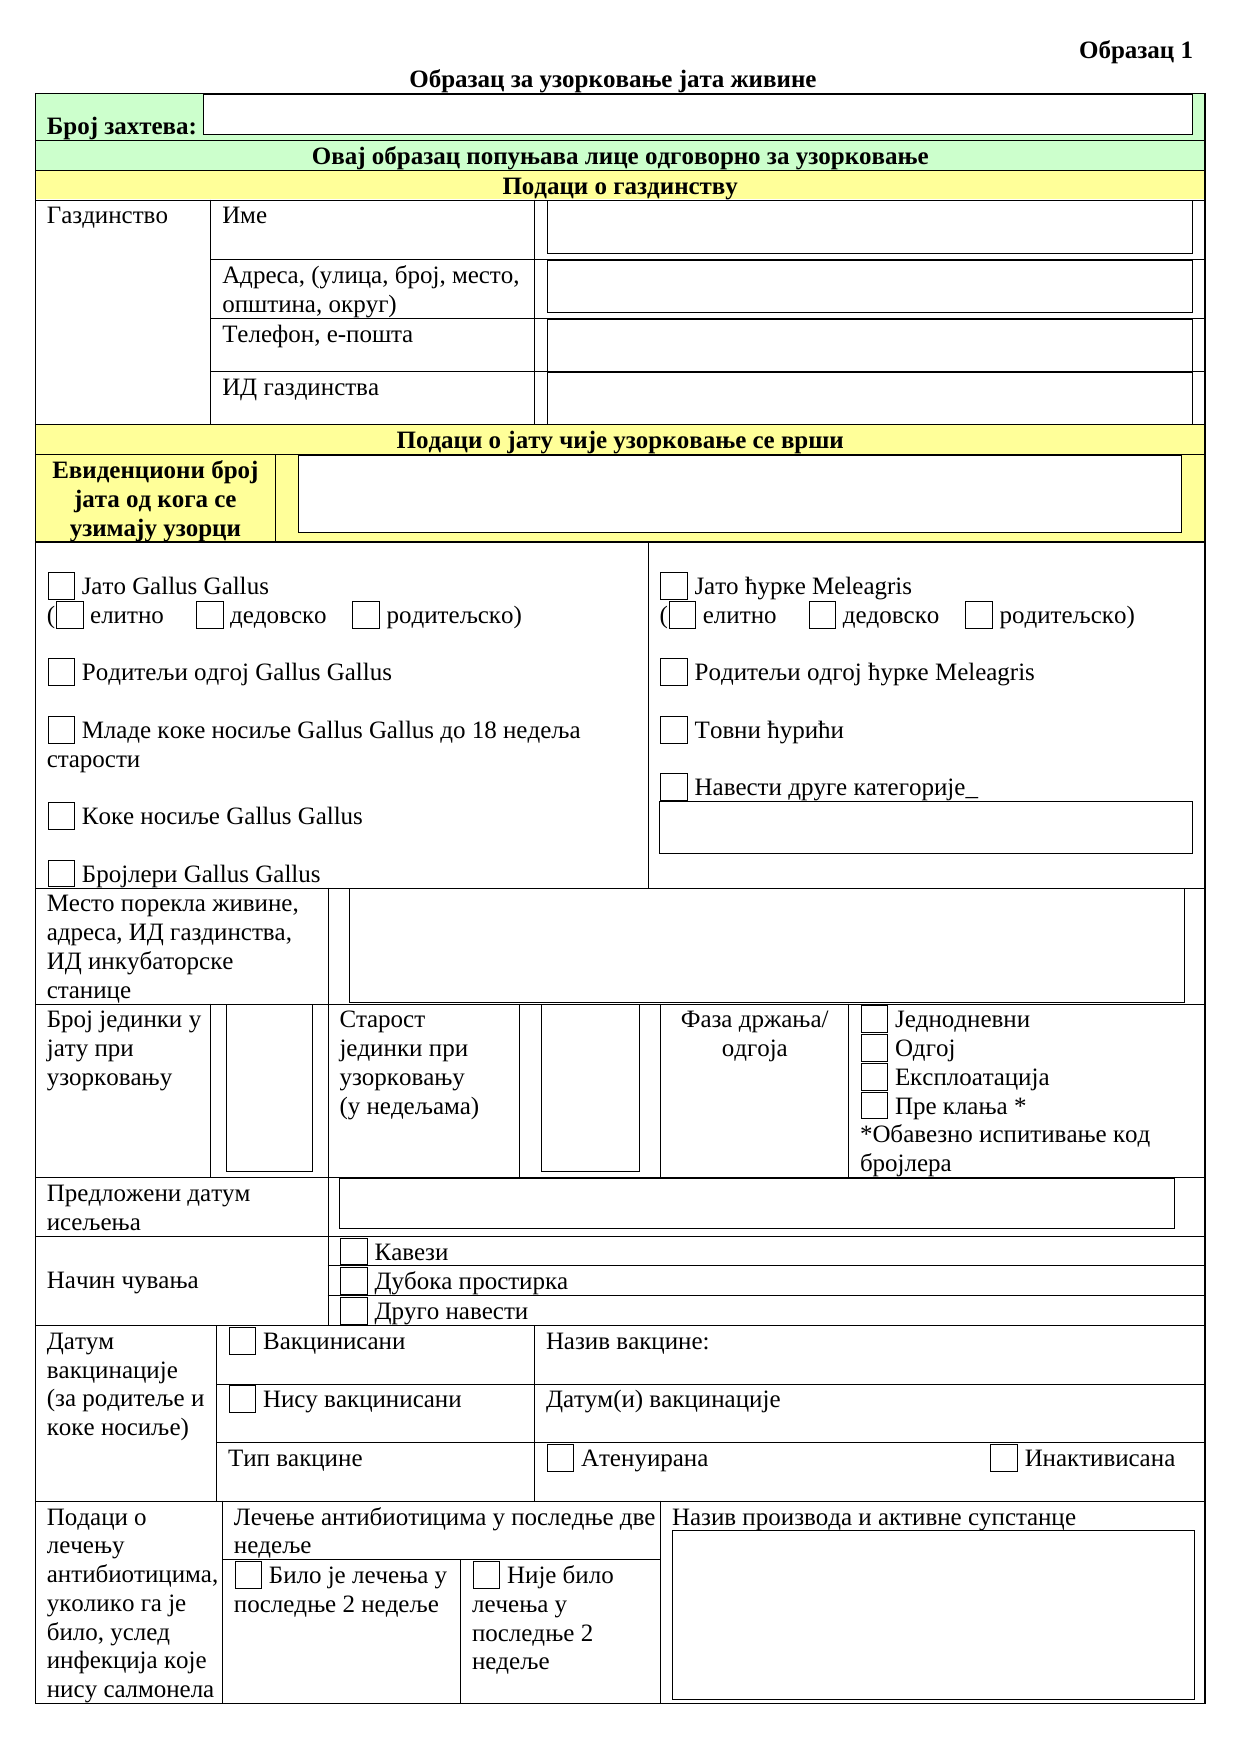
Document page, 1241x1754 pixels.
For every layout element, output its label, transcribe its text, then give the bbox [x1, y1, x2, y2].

table_cell Јато ћурке Meleagris ( елитно дедовско родитељско) Родитељи одгој ћурке Meleagris Товни ћурићи Навести друге категорије_ [649, 543, 1204, 887]
table_cell [211, 1005, 328, 1177]
table_cell [329, 1178, 1204, 1236]
table_cell Друго навести [329, 1296, 1204, 1325]
table_cell [329, 889, 349, 1003]
table_cell Није било лечења у последње 2 недеље [461, 1560, 660, 1703]
table_cell Име [211, 201, 534, 259]
table_cell Адреса, (улица, број, место, општина, округ) [211, 260, 534, 318]
table_cell Датум вакцинације (за родитеље и коке носиље) [36, 1326, 216, 1501]
table_cell Начин чувања [36, 1237, 328, 1325]
table_cell Датум(и) вакцинације [535, 1385, 1204, 1442]
table_cell Број јединки у јату при узорковању [36, 1005, 210, 1177]
table_cell Подаци о јату чије узорковање се врши [36, 425, 1204, 454]
table_cell [1193, 372, 1204, 424]
table_cell Дубока простирка [329, 1266, 1204, 1295]
table_cell [535, 372, 547, 424]
table_cell [535, 201, 1204, 259]
table_cell [1185, 889, 1204, 1003]
table_cell [1193, 319, 1204, 371]
title Образац за узорковање јата живине [32, 64, 1193, 93]
table_cell Старост јединки при узорковању (у недељама) [329, 1005, 519, 1177]
table_cell Кавези [329, 1237, 1204, 1265]
table_cell Тип вакцине [217, 1443, 534, 1501]
table_cell Предложени датум исељења [36, 1178, 328, 1236]
table_cell [535, 260, 1204, 318]
table_cell Телефон, е-пошта [211, 319, 534, 371]
table_cell Било је лечења у последње 2 недеље [223, 1560, 460, 1703]
table_cell Атенуирана Инактивисана [535, 1443, 1204, 1501]
table_cell Назив производа и активне супстанце [661, 1502, 1204, 1703]
table_cell Фаза држања/ одгоја [661, 1005, 848, 1177]
table_cell Место порекла живине, адреса, ИД газдинства, ИД инкубаторске станице [36, 889, 328, 1003]
table_cell Вакцинисани [217, 1326, 534, 1383]
table_cell Евиденциони број јата од кога се узимају узорци [36, 455, 275, 541]
table_cell [520, 1005, 660, 1177]
table_header Број захтева: [36, 94, 1204, 140]
table_cell Лечење антибиотицима у последње две недеље [223, 1502, 660, 1559]
text Образац 1 [47, 35, 1193, 64]
table_cell Овај образац попуњава лице одговорно за узорковање [36, 141, 1204, 170]
table_cell Подаци о лечењу антибиотицима, уколико га је било, услед инфекција које нису салмонела [36, 1502, 222, 1703]
table_cell ИД газдинства [211, 372, 534, 424]
table_cell Једнодневни Одгој Експлоатација Пре клања * *Обавезно испитивање код бројлера [849, 1005, 1204, 1177]
table_cell Јато Gallus Gallus ( елитно дедовско родитељско) Родитељи одгој Gallus Gallus Младе коке носиље Gallus Gallus до 18 недеља старости Коке носиље Gallus Gallus Бројлери Gallus Gallus [36, 543, 648, 887]
table_cell Подаци о газдинству [36, 171, 1204, 199]
table_cell Назив вакцине: [535, 1326, 1204, 1383]
table_cell [276, 455, 1204, 541]
table_cell Газдинство [36, 201, 210, 424]
table_cell [535, 319, 547, 371]
table_cell Нису вакцинисани [217, 1385, 534, 1442]
